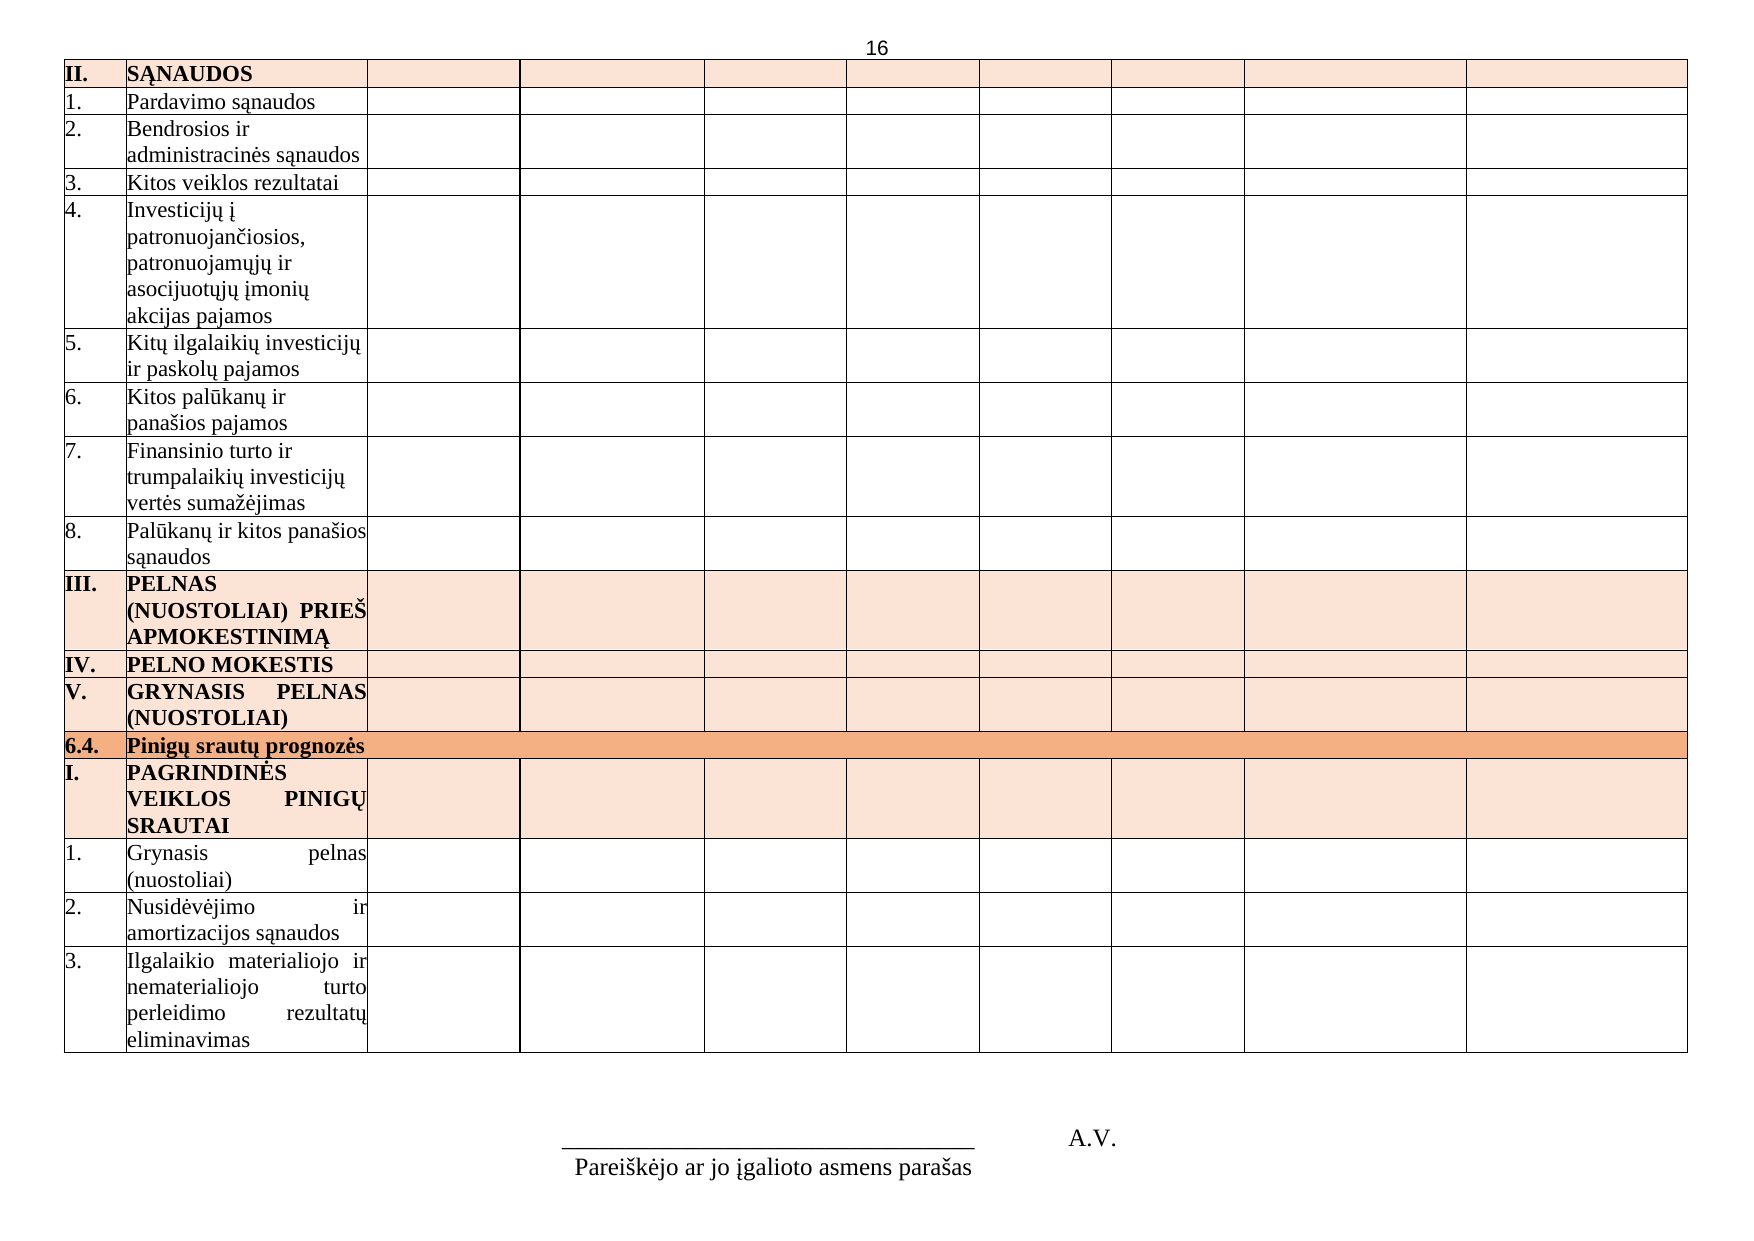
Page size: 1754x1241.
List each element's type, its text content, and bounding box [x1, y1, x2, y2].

table_cell [847, 88, 979, 114]
table_cell [1467, 169, 1687, 195]
table_cell [980, 759, 1111, 838]
table_cell [980, 571, 1111, 649]
table_cell 7. [65, 437, 126, 516]
table_cell [847, 383, 979, 436]
table_cell [980, 678, 1111, 731]
table_cell III. [65, 571, 126, 649]
table_cell [705, 437, 846, 516]
table_cell 6. [65, 383, 126, 436]
table_cell [521, 88, 704, 114]
table_cell [521, 115, 704, 168]
table_cell [1467, 759, 1687, 838]
table_cell [368, 651, 519, 677]
table_cell [521, 169, 704, 195]
table_cell [1245, 115, 1466, 168]
table_cell [521, 383, 704, 436]
table_cell SĄNAUDOS [127, 60, 367, 87]
table_cell [1112, 947, 1244, 1052]
table_cell [980, 196, 1111, 328]
table_cell [368, 88, 519, 114]
table_cell [1467, 839, 1687, 892]
table_cell [1112, 196, 1244, 328]
table_cell [847, 517, 979, 569]
table_cell PELNO MOKESTIS [127, 651, 367, 677]
table_cell [847, 196, 979, 328]
table_cell [847, 115, 979, 168]
table_cell PELNAS (NUOSTOLIAI) PRIEŠ APMOKESTINIMĄ [127, 571, 367, 649]
table_cell [1245, 60, 1466, 87]
table_cell [847, 759, 979, 838]
table_cell Kitos veiklos rezultatai [127, 169, 367, 195]
table_cell [521, 60, 704, 87]
table_cell 6.4. [65, 732, 126, 758]
table_cell [1112, 329, 1244, 382]
table_cell Kitų ilgalaikių investicijų ir paskolų pajamos [127, 329, 367, 382]
table_cell [1245, 678, 1466, 731]
table_cell 2. [65, 893, 126, 946]
table_cell [521, 329, 704, 382]
table_cell [521, 839, 704, 892]
table_cell [705, 329, 846, 382]
table_cell [847, 329, 979, 382]
table_cell [1467, 678, 1687, 731]
table_cell [1112, 678, 1244, 731]
table_cell [1245, 839, 1466, 892]
table_cell [1467, 893, 1687, 946]
table_cell [847, 60, 979, 87]
table_cell [705, 115, 846, 168]
table_cell [368, 169, 519, 195]
table_cell [1245, 759, 1466, 838]
table_cell 1. [65, 88, 126, 114]
table_cell 1. [65, 839, 126, 892]
table_cell [521, 571, 704, 649]
table_cell [980, 651, 1111, 677]
table_cell II. [65, 60, 126, 87]
table_cell IV. [65, 651, 126, 677]
table_cell Ilgalaikio materialiojo ir nematerialiojo turto perleidimo rezultatų eliminavimas [127, 947, 367, 1052]
table_cell [705, 651, 846, 677]
table_cell [705, 759, 846, 838]
table_cell PAGRINDINĖS VEIKLOS PINIGŲ SRAUTAI [127, 759, 367, 838]
table_cell [980, 383, 1111, 436]
table_cell [1467, 437, 1687, 516]
table_cell [705, 169, 846, 195]
table_cell [368, 678, 519, 731]
table_cell [1245, 329, 1466, 382]
table_cell [705, 383, 846, 436]
table_cell [1245, 947, 1466, 1052]
table_cell GRYNASIS PELNAS (NUOSTOLIAI) [127, 678, 367, 731]
table_cell [980, 60, 1111, 87]
table_cell [1245, 88, 1466, 114]
table_cell [368, 571, 519, 649]
table_cell [521, 651, 704, 677]
table_cell [1245, 383, 1466, 436]
table_cell [521, 517, 704, 569]
table_cell [1245, 169, 1466, 195]
table_cell Palūkanų ir kitos panašios sąnaudos [127, 517, 367, 569]
table_cell [368, 196, 519, 328]
table_cell [521, 437, 704, 516]
table_cell Nusidėvėjimo ir amortizacijos sąnaudos [127, 893, 367, 946]
table_cell [847, 678, 979, 731]
table_cell [847, 169, 979, 195]
table_cell [705, 678, 846, 731]
table_cell [368, 893, 519, 946]
table_cell Pinigų srautų prognozės [127, 732, 1687, 758]
table_cell [1467, 115, 1687, 168]
table_cell [1467, 88, 1687, 114]
table_cell Finansinio turto ir trumpalaikių investicijų vertės sumažėjimas [127, 437, 367, 516]
table_cell [847, 651, 979, 677]
table_cell [705, 893, 846, 946]
table_cell [980, 517, 1111, 569]
table_cell [521, 759, 704, 838]
table_cell [1112, 169, 1244, 195]
table_cell [1245, 651, 1466, 677]
table_cell [705, 839, 846, 892]
table_cell [1467, 651, 1687, 677]
table_cell [368, 839, 519, 892]
table_cell Bendrosios ir administracinės sąnaudos [127, 115, 367, 168]
table_cell [1467, 383, 1687, 436]
table_cell [847, 947, 979, 1052]
table_cell [705, 517, 846, 569]
table_cell [980, 947, 1111, 1052]
table_cell [521, 196, 704, 328]
table_cell [368, 329, 519, 382]
table_cell [1112, 383, 1244, 436]
table_cell [368, 759, 519, 838]
table_cell 5. [65, 329, 126, 382]
table_cell [980, 437, 1111, 516]
table_cell [1112, 759, 1244, 838]
table_cell [705, 196, 846, 328]
table_cell I. [65, 759, 126, 838]
table_cell [368, 517, 519, 569]
table_cell [1245, 893, 1466, 946]
table_cell [368, 60, 519, 87]
table_cell [847, 437, 979, 516]
table_cell [705, 60, 846, 87]
table_cell [521, 947, 704, 1052]
table_cell Pardavimo sąnaudos [127, 88, 367, 114]
table_cell [980, 329, 1111, 382]
table_cell [980, 169, 1111, 195]
table_cell 3. [65, 947, 126, 1052]
table_cell [705, 88, 846, 114]
table_cell [1112, 571, 1244, 649]
table_cell Investicijų į patronuojančiosios, patronuojamųjų ir asocijuotųjų įmonių akcijas pajamos [127, 196, 367, 328]
table_cell [368, 383, 519, 436]
table_cell [1112, 839, 1244, 892]
table_cell [1112, 893, 1244, 946]
table_cell [1245, 517, 1466, 569]
table_cell [1245, 196, 1466, 328]
table_cell [1467, 196, 1687, 328]
table_cell [847, 893, 979, 946]
table_cell [980, 839, 1111, 892]
table_cell Grynasis pelnas (nuostoliai) [127, 839, 367, 892]
table_cell [1112, 651, 1244, 677]
table_cell [368, 947, 519, 1052]
table_cell [1467, 571, 1687, 649]
table_cell 3. [65, 169, 126, 195]
table_cell 8. [65, 517, 126, 569]
table_cell [705, 947, 846, 1052]
table_cell [847, 839, 979, 892]
table_cell [1467, 60, 1687, 87]
table_cell [1467, 517, 1687, 569]
table_cell [1245, 437, 1466, 516]
table_cell [1112, 437, 1244, 516]
table_cell [1112, 517, 1244, 569]
table_cell [1112, 115, 1244, 168]
table_cell [1467, 329, 1687, 382]
table_cell 4. [65, 196, 126, 328]
table_cell [1245, 571, 1466, 649]
table_cell [1112, 88, 1244, 114]
table_cell [368, 115, 519, 168]
table_cell 2. [65, 115, 126, 168]
table_cell [980, 88, 1111, 114]
table_cell [705, 571, 846, 649]
table_cell [1112, 60, 1244, 87]
table_cell [521, 678, 704, 731]
table_cell [847, 571, 979, 649]
table_cell [980, 893, 1111, 946]
table_cell [521, 893, 704, 946]
table_cell [980, 115, 1111, 168]
table_cell Kitos palūkanų ir panašios pajamos [127, 383, 367, 436]
table_cell [1467, 947, 1687, 1052]
table_cell [368, 437, 519, 516]
table_cell V. [65, 678, 126, 731]
